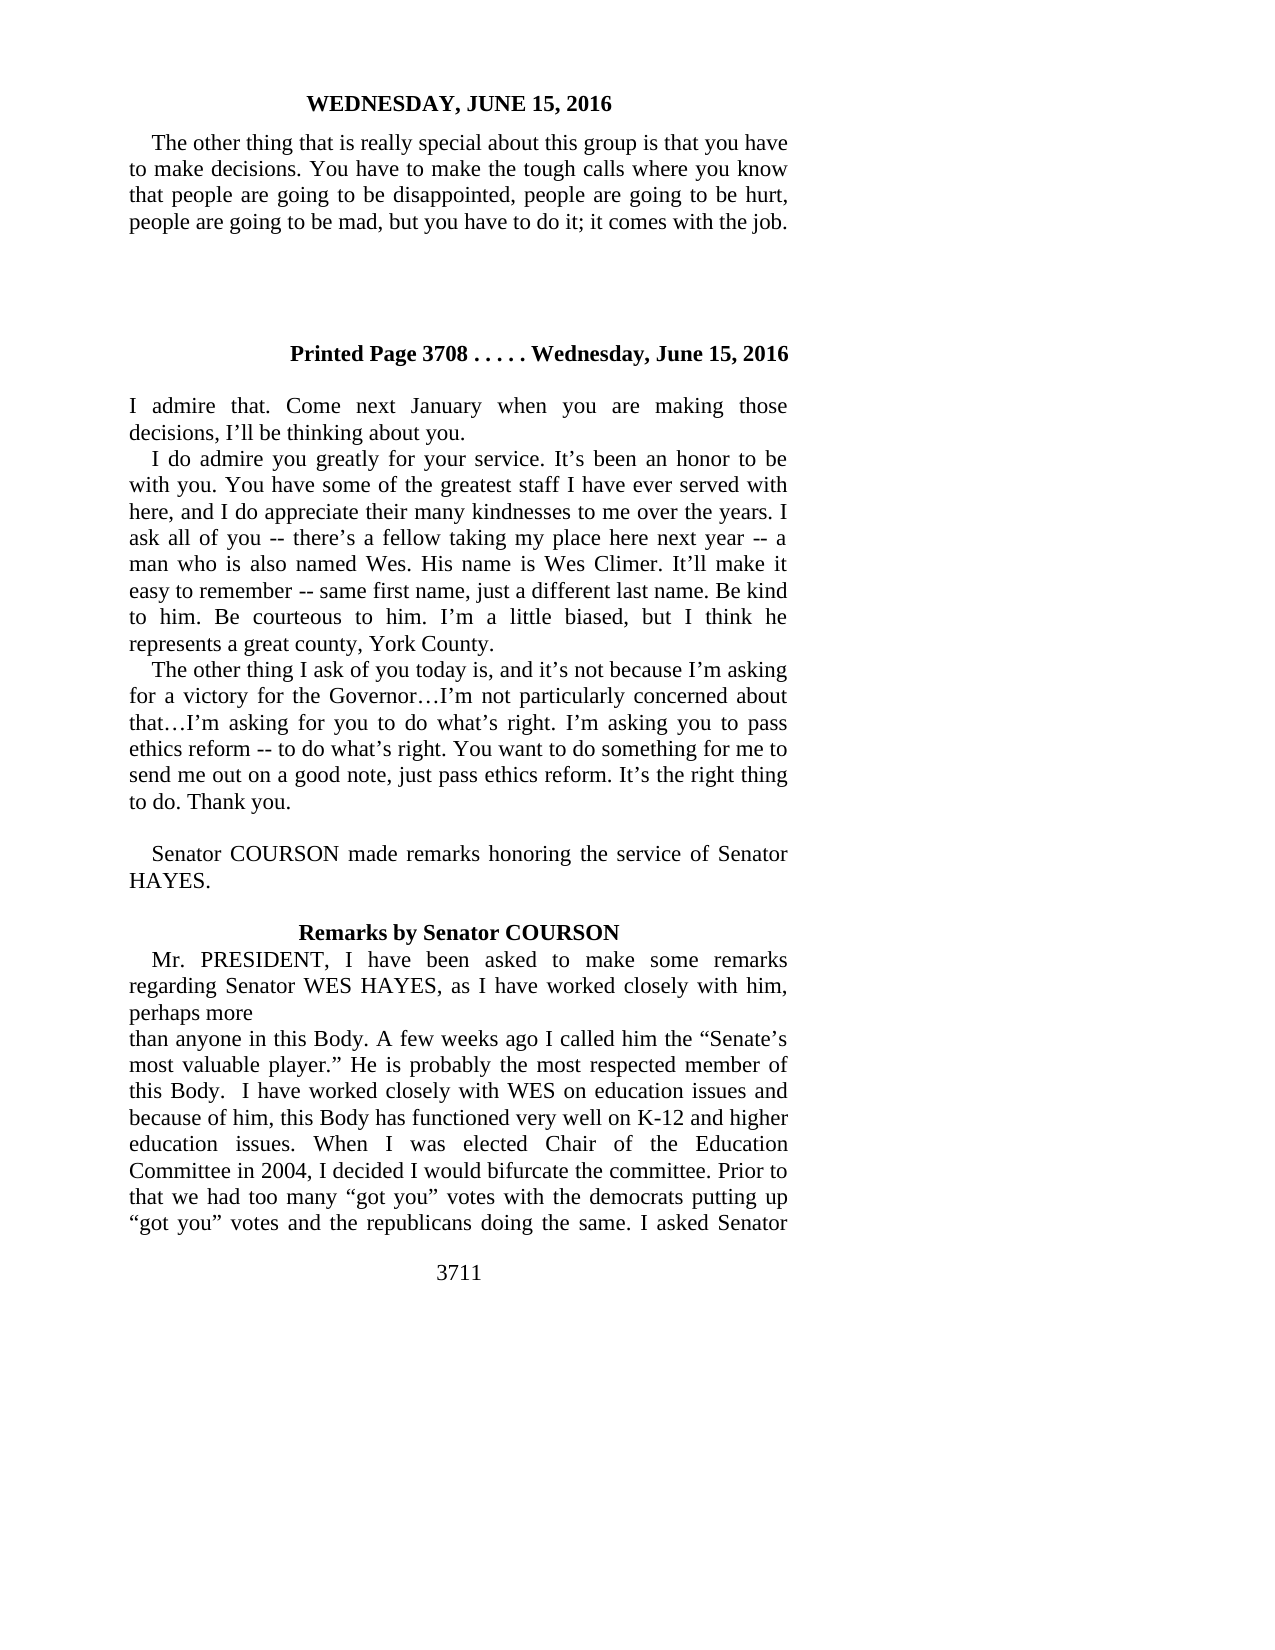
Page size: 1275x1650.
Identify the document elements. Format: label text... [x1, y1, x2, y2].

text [129, 1025, 789, 1236]
text I admire that. Come next January when you are making those decisions, I’ll be thinking about you. [129, 392, 789, 445]
text The other thing I ask of you today is, and it’s not because I’m asking for a victory for the Governor…I’m not particularly concerned about that…I’m asking for you to do what’s right. I’m asking you to pass ethics reform -- to do what’s right. You want to do something for me to send me out on a good note, just pass ethics reform. It’s the right thing to do. Thank you. [129, 656, 789, 814]
text The other thing that is really special about this group is that you have to make decisions. You have to make the tough calls where you know that people are going to be disappointed, people are going to be hurt, people are going to be mad, but you have to do it; it comes with the job. [129, 129, 789, 234]
text Printed Page 3708 . . . . . Wednesday, June 15, 2016 [129, 340, 789, 366]
text Senator COURSON made remarks honoring the service of Senator HAYES. [129, 840, 789, 893]
text Remarks by Senator COURSON [129, 919, 789, 946]
text Mr. PRESIDENT, I have been asked to make some remarks regarding Senator WES HAYES, as I have worked closely with him, perhaps more [129, 946, 789, 1025]
text I do admire you greatly for your service. It’s been an honor to be with you. You have some of the greatest staff I have ever served with here, and I do appreciate their many kindnesses to me over the years. I ask all of you -- there’s a fellow taking my place here next year -- a man who is also named Wes. His name is Wes Climer. It’ll make it easy to remember -- same first name, just a different last name. Be kind to him. Be courteous to him. I’m a little biased, but I think he represents a great county, York County. [129, 445, 789, 656]
